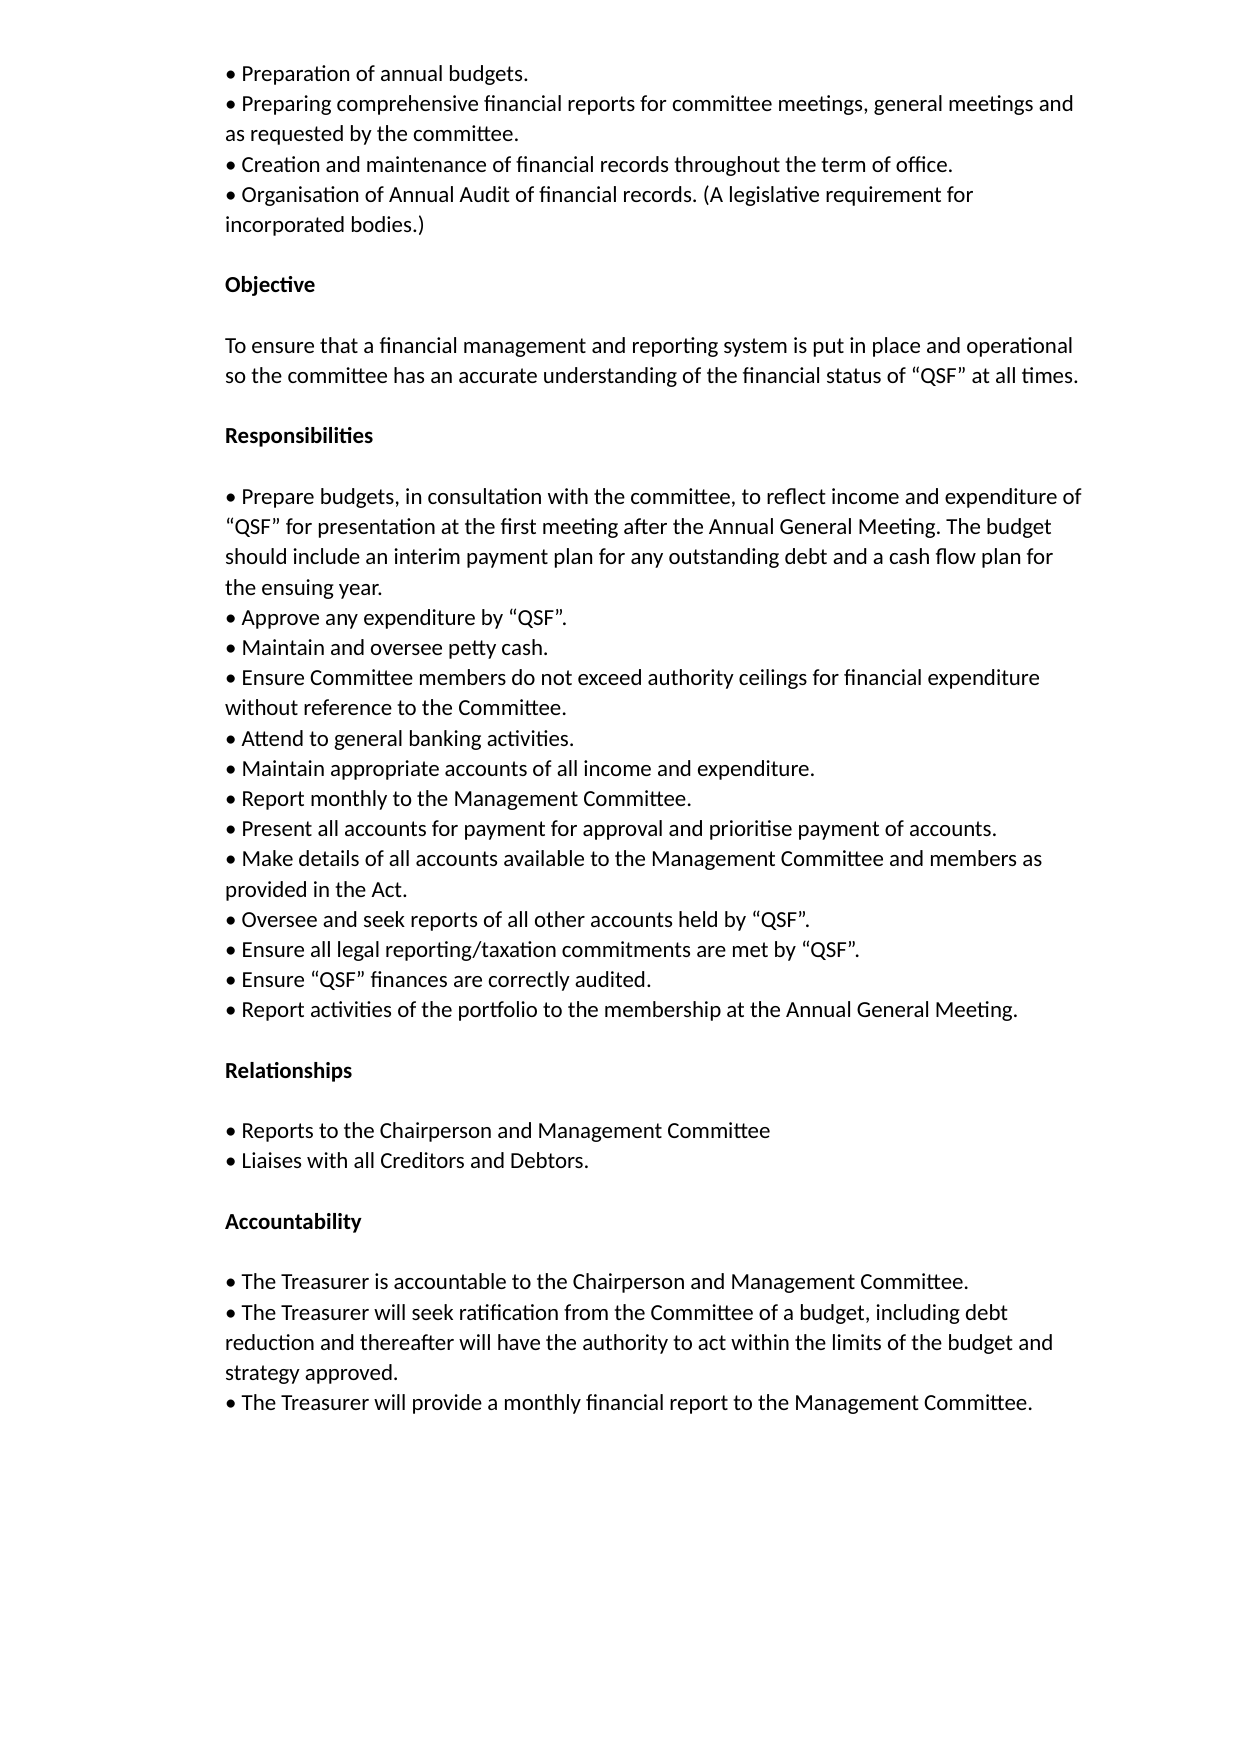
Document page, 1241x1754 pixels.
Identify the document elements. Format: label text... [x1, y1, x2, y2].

list Relationships [225, 1056, 1090, 1084]
list • Approve any expenditure by “QSF”. [225, 603, 1090, 631]
list To ensure that a financial management and reporting system is put in place and operational so the committee has an accurate understanding of the financial status of “QSF” at all times. [225, 331, 1090, 389]
list • Oversee and seek reports of all other accounts held by “QSF”. [225, 905, 1090, 933]
list • Make details of all accounts available to the Management Committee and members as provided in the Act. [225, 844, 1090, 903]
list • Preparing comprehensive financial reports for committee meetings, general meetings and as requested by the committee. [225, 89, 1090, 147]
list Accountability [225, 1207, 1090, 1235]
list • Present all accounts for payment for approval and prioritise payment of accounts. [225, 814, 1090, 842]
list Responsibilities [225, 422, 1090, 449]
list • Organisation of Annual Audit of financial records. (A legislative requirement for incorporated bodies.) [225, 180, 1090, 238]
list • Preparation of annual budgets. [225, 59, 1090, 87]
list • The Treasurer will provide a monthly financial report to the Management Committee. [225, 1388, 1090, 1416]
list • Ensure Committee members do not exceed authority ceilings for financial expenditure without reference to the Committee. [225, 663, 1090, 721]
list • Ensure all legal reporting/taxation commitments are met by “QSF”. [225, 935, 1090, 963]
list • Prepare budgets, in consultation with the committee, to reflect income and expenditure of “QSF” for presentation at the first meeting after the Annual General Meeting. The budget should include an interim payment plan for any outstanding debt and a cash flow plan for the ensuing year. [225, 482, 1090, 601]
list • Liaises with all Creditors and Debtors. [225, 1147, 1090, 1174]
list • Report activities of the portfolio to the membership at the Annual General Meeting. [225, 996, 1090, 1023]
list • Maintain appropriate accounts of all income and expenditure. [225, 754, 1090, 782]
list • The Treasurer will seek ratification from the Committee of a budget, including debt reduction and thereafter will have the authority to act within the limits of the budget and strategy approved. [225, 1298, 1090, 1386]
list • The Treasurer is accountable to the Chairperson and Management Committee. [225, 1267, 1090, 1295]
list • Ensure “QSF” finances are correctly audited. [225, 965, 1090, 993]
list • Attend to general banking activities. [225, 724, 1090, 752]
list • Creation and maintenance of financial records throughout the term of office. [225, 150, 1090, 178]
list Objective [225, 271, 1090, 298]
list • Reports to the Chairperson and Management Committee [225, 1116, 1090, 1144]
list • Report monthly to the Management Committee. [225, 784, 1090, 812]
list • Maintain and oversee petty cash. [225, 633, 1090, 661]
